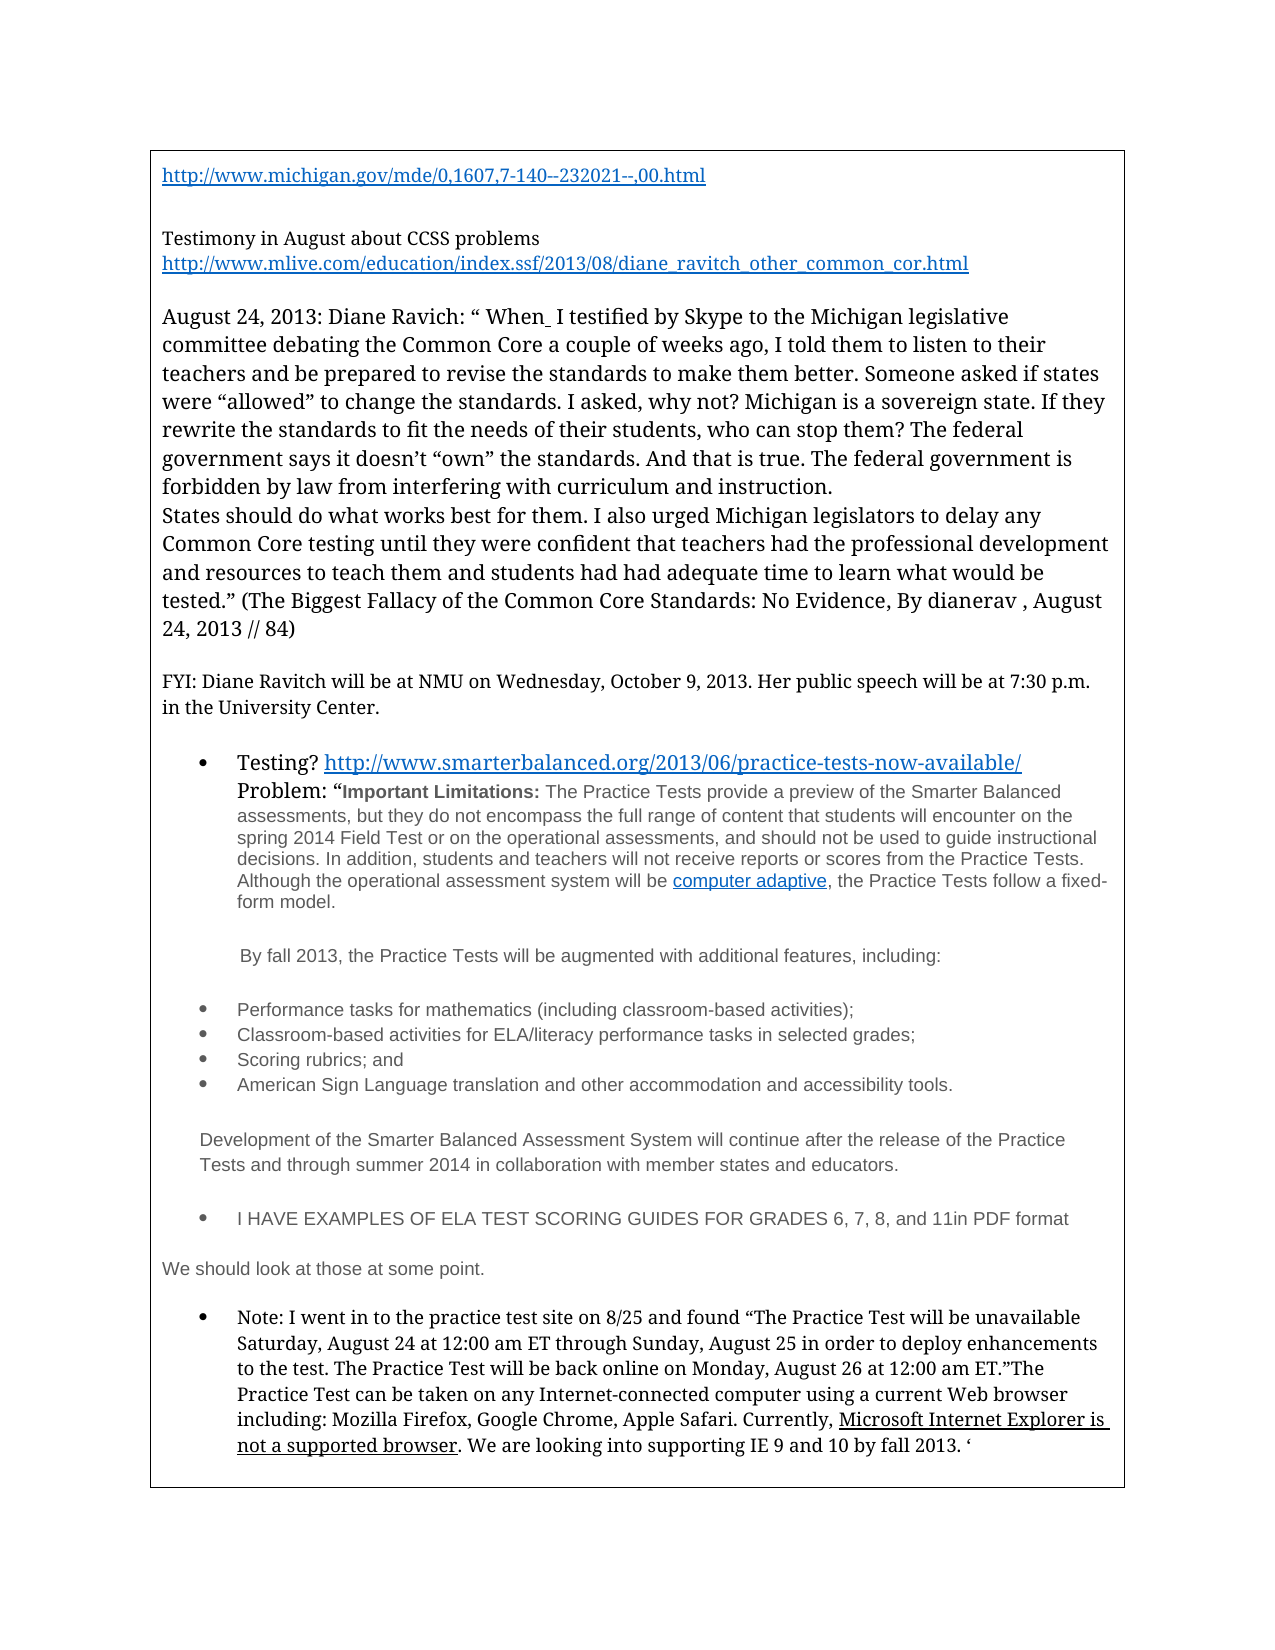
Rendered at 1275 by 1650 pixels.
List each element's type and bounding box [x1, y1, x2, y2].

table_cell [151, 151, 1124, 1487]
